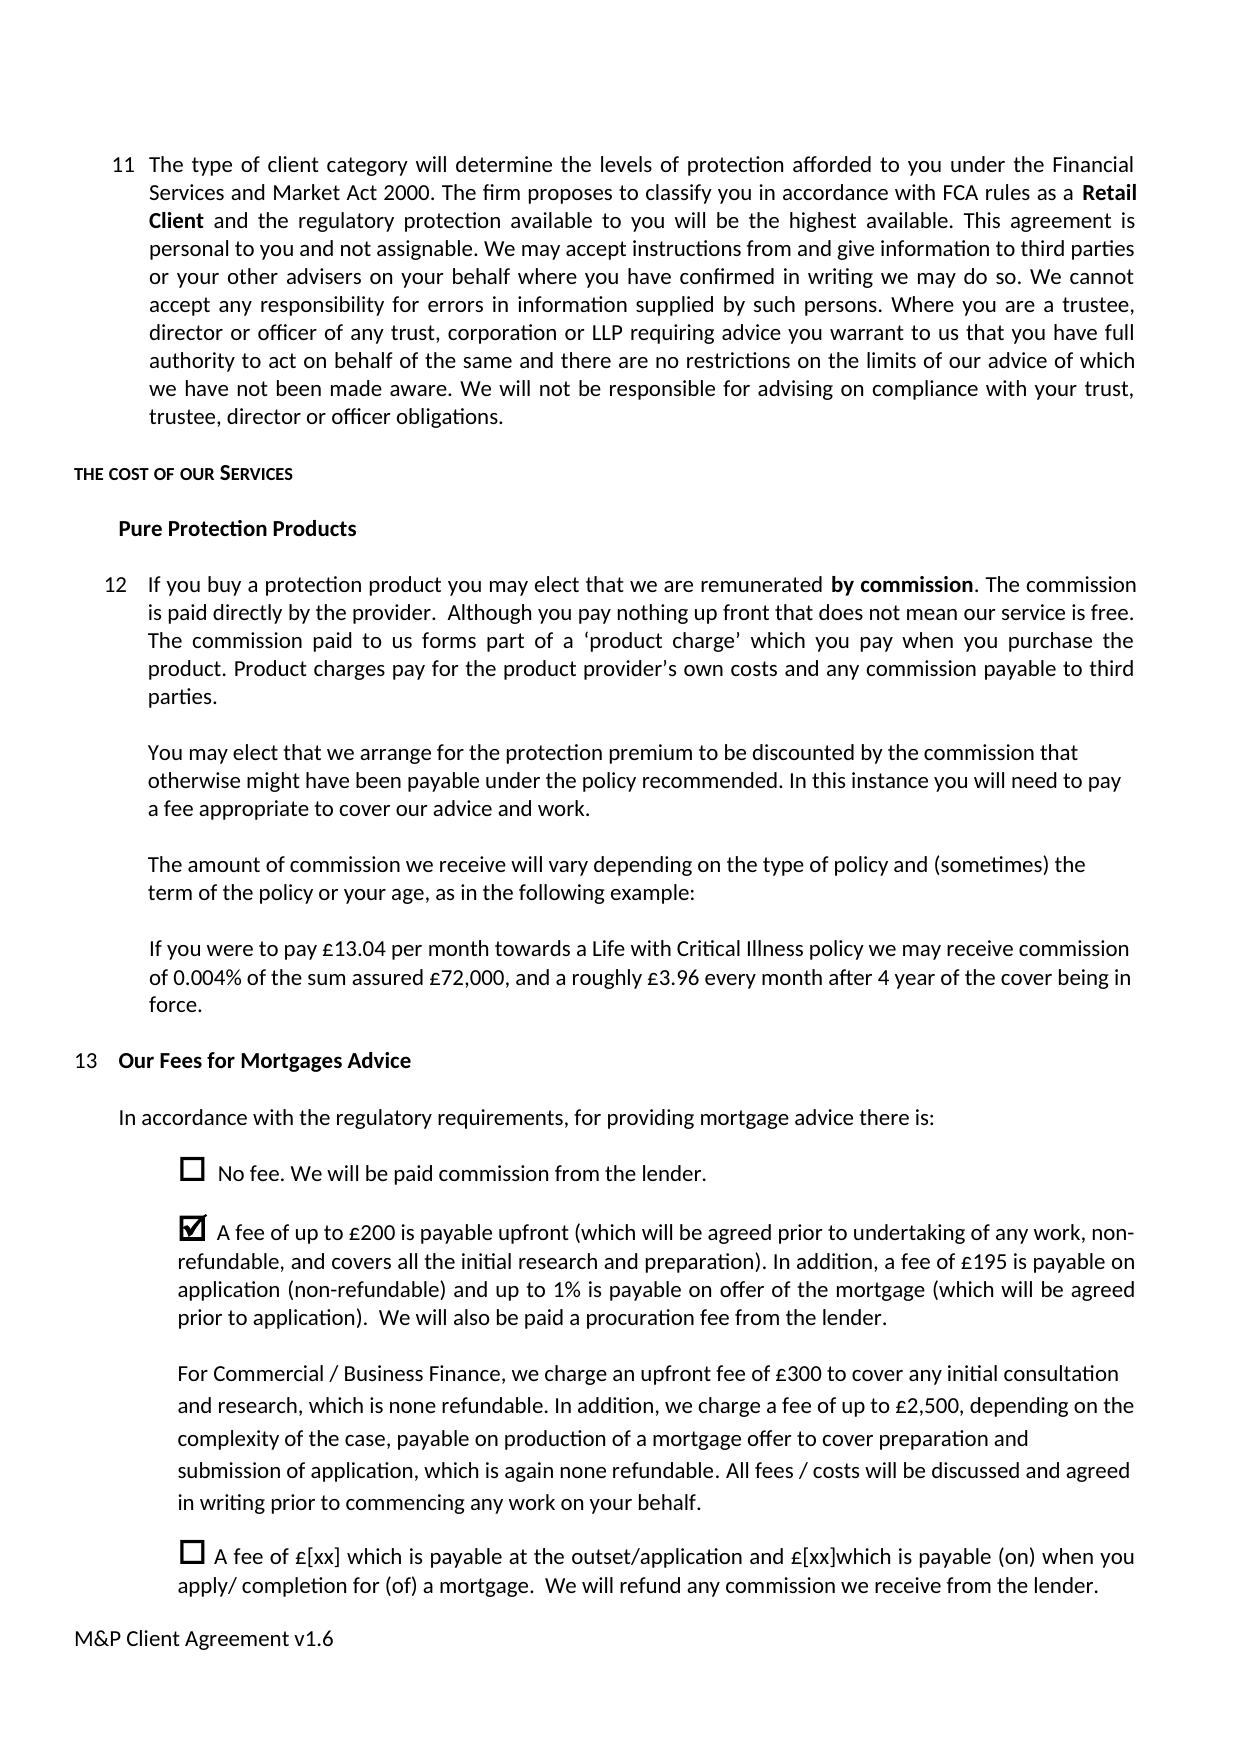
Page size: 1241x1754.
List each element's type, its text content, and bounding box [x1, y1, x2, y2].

text No fee. We will be paid commission from the lender. [177, 1159, 1137, 1189]
text Pure Protection Products [118, 514, 1137, 542]
text The amount of commission we receive will vary depending on the type of policy and (sometimes) the term of the policy or your age, as in the following example: [148, 851, 1137, 907]
text You may elect that we arrange for the protection premium to be discounted by the commission that otherwise might have been payable under the policy recommended. In this instance you will need to pay a fee appropriate to cover our advice and work. [148, 738, 1137, 822]
text 12 If you buy a protection product you may elect that we are remunerated by commission. The commission is paid directly by the provider. Although you pay nothing up front that does not mean our service is free. The commission paid to us forms part of a ‘product charge’ which you pay when you purchase the product. Product charges pay for the product provider’s own costs and any commission payable to third parties. [103, 570, 1137, 710]
text In accordance with the regulatory requirements, for providing mortgage advice there is: [74, 1103, 1137, 1131]
text the cost of our Services [74, 458, 1137, 486]
text For Commercial / Business Finance, we charge an upfront fee of £300 to cover any initial consultation and research, which is none refundable. In addition, we charge a fee of up to £2,500, depending on the complexity of the case, payable on production of a mortgage offer to cover preparation and submission of application, which is again none refundable. All fees / costs will be discussed and agreed in writing prior to commencing any work on your behalf. [177, 1359, 1137, 1516]
text If you were to pay £13.04 per month towards a Life with Critical Illness policy we may receive commission of 0.004% of the sum assured £72,000, and a roughly £3.96 every month after 4 year of the cover being in force. [149, 934, 1137, 1019]
text A fee of up to £200 is payable upfront (which will be agreed prior to undertaking of any work, non-refundable, and covers all the initial research and preparation). In addition, a fee of £195 is payable on application (non-refundable) and up to 1% is payable on offer of the mortgage (which will be agreed prior to application). We will also be paid a procuration fee from the lender. [177, 1217, 1137, 1331]
list The type of client category will determine the levels of protection afforded to you under the Financial Services and Market Act 2000. The firm proposes to classify you in accordance with FCA rules as a Retail Client and the regulatory protection available to you will be the highest available. This agreement is personal to you and not assignable. We may accept instructions from and give information to third parties or your other advisers on your behalf where you have confirmed in writing we may do so. We cannot accept any responsibility for errors in information supplied by such persons. Where you are a trustee, director or officer of any trust, corporation or LLP requiring advice you warrant to us that you have full authority to act on behalf of the same and there are no restrictions on the limits of our advice of which we have not been made aware. We will not be responsible for advising on compliance with your trust, trustee, director or officer obligations. [111, 150, 1137, 430]
list Our Fees for Mortgages Advice [74, 1047, 1137, 1075]
text A fee of £[xx] which is payable at the outset/application and £[xx]which is payable (on) when you apply/ completion for (of) a mortgage. We will refund any commission we receive from the lender. [177, 1541, 1137, 1599]
